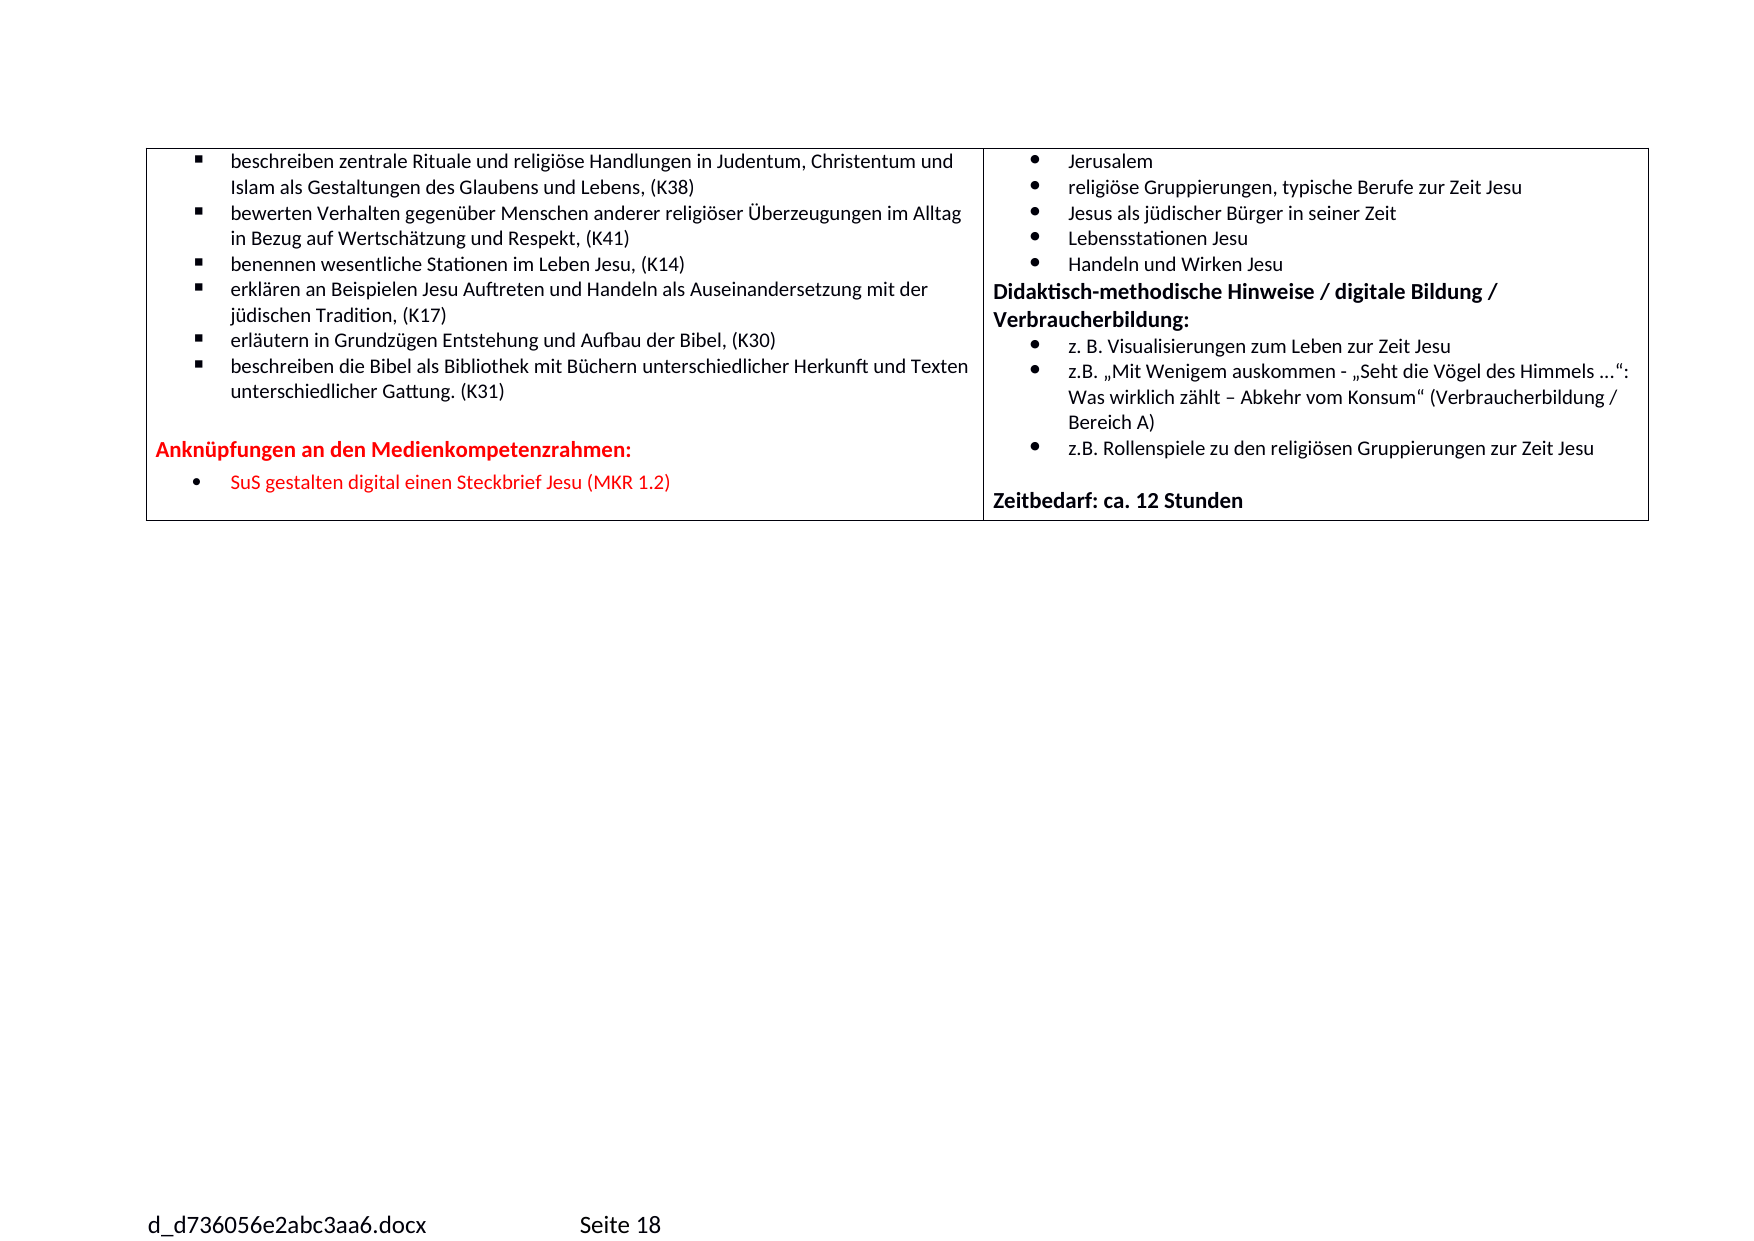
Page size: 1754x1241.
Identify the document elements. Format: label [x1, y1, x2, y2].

table_cell [984, 149, 1648, 520]
table_cell [147, 149, 983, 520]
